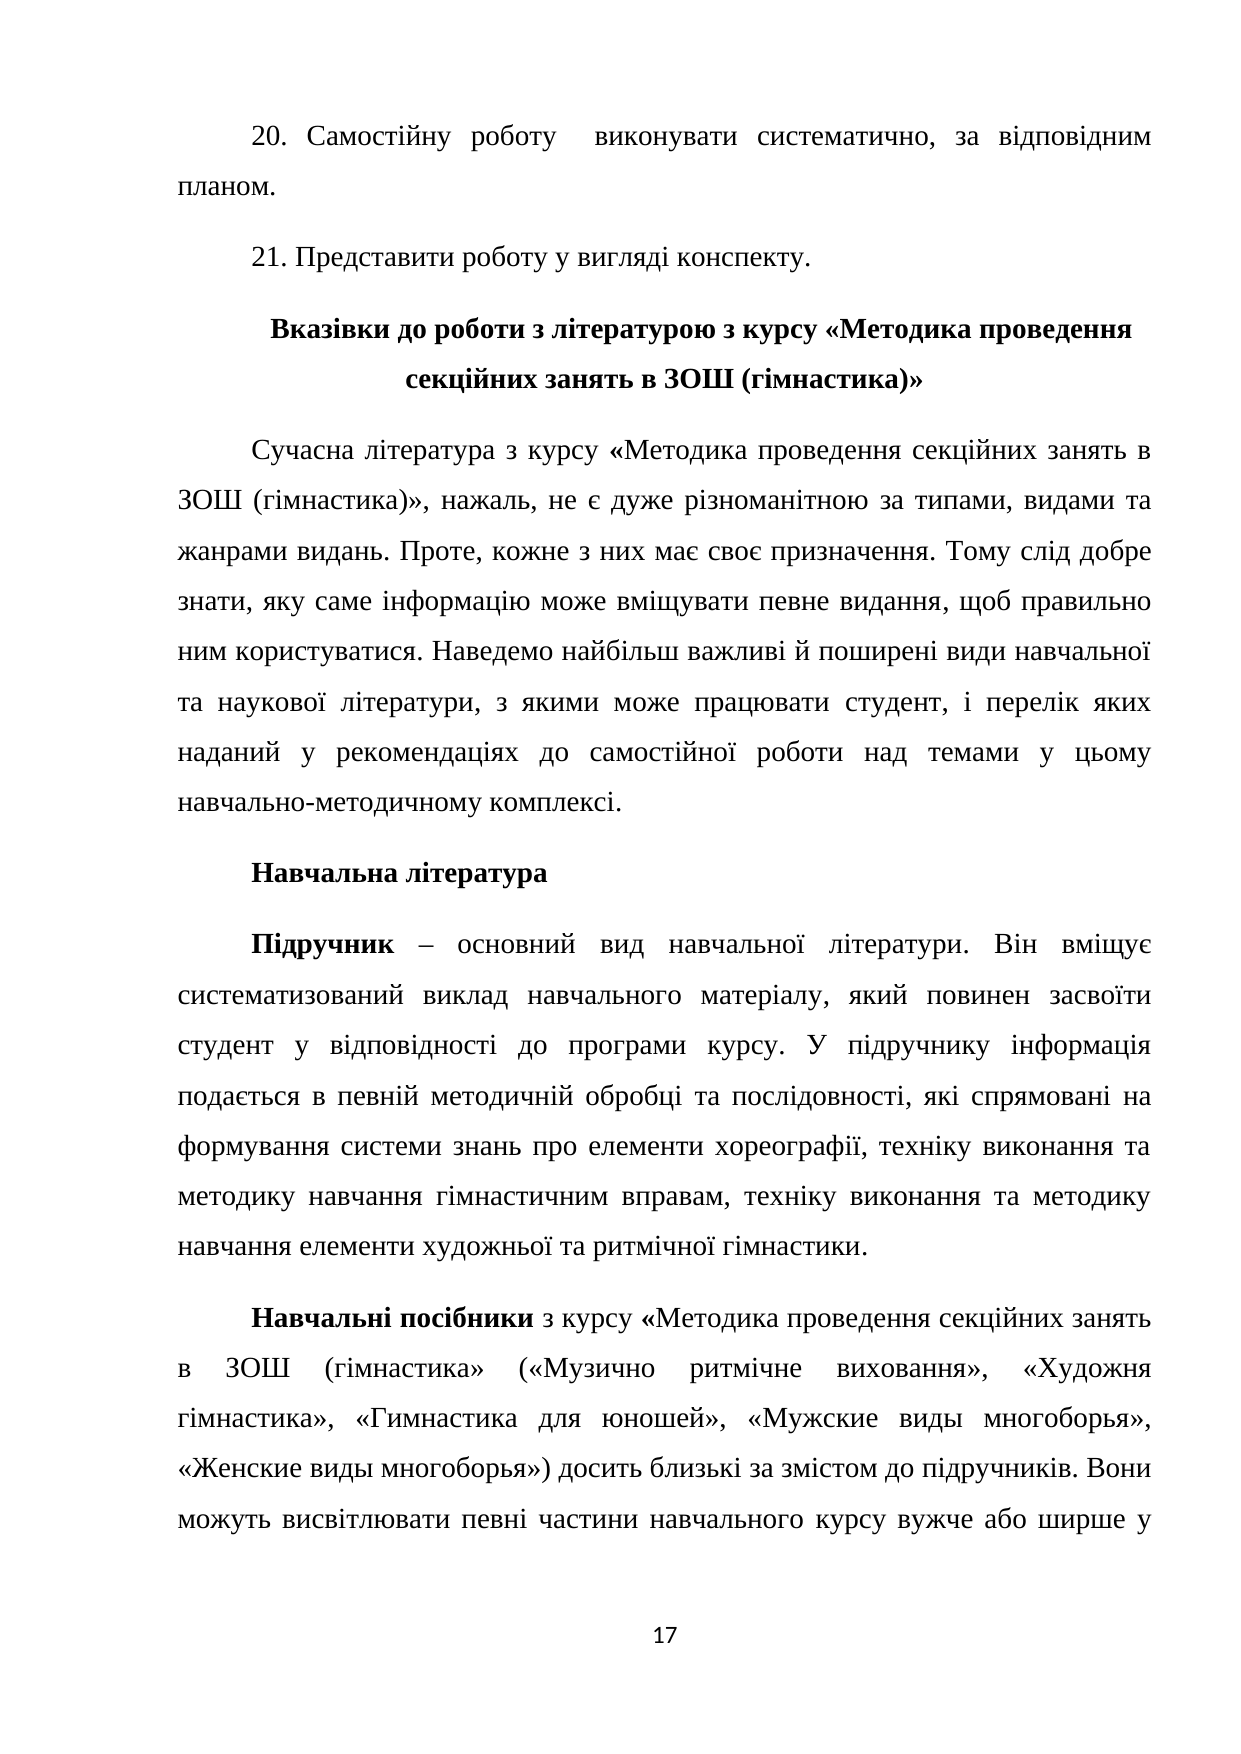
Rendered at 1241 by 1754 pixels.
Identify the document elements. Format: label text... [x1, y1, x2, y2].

text Навчальна література [177, 856, 1152, 889]
text Вказівки до роботи з літературою з курсу «Методика проведення секційних занять в ЗОШ (гімнастика)» [177, 311, 1152, 394]
text 21. Представити роботу у вигляді конспекту. [177, 239, 1152, 273]
text 20. Самостійну роботу виконувати систематично, за відповідним планом. [177, 118, 1152, 202]
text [177, 1300, 1152, 1534]
text Підручник – основний вид навчальної літератури. Він вміщує систематизований виклад навчального матеріалу, який повинен засвоїти студент у відповідності до програми курсу. У підручнику інформація подається в певній методичній обробці та послідовності, які спрямовані на формування системи знань про елементи хореографії, техніку виконання та методику навчання гімнастичним вправам, техніку виконання та методику навчання елементи художньої та ритмічної гімнастики. [177, 927, 1152, 1262]
text Сучасна література з курсу «Методика проведення секційних занять в ЗОШ (гімнастика)», нажаль, не є дуже різноманітною за типами, видами та жанрами видань. Проте, кожне з них має своє призначення. Тому слід добре знати, яку саме інформацію може вміщувати певне видання, щоб правильно ним користуватися. Наведемо найбільш важливі й поширені види навчальної та наукової літератури, з якими може працювати студент, і перелік яких наданий у рекомендаціях до самостійної роботи над темами у цьому навчально-методичному комплексі. [177, 432, 1152, 818]
